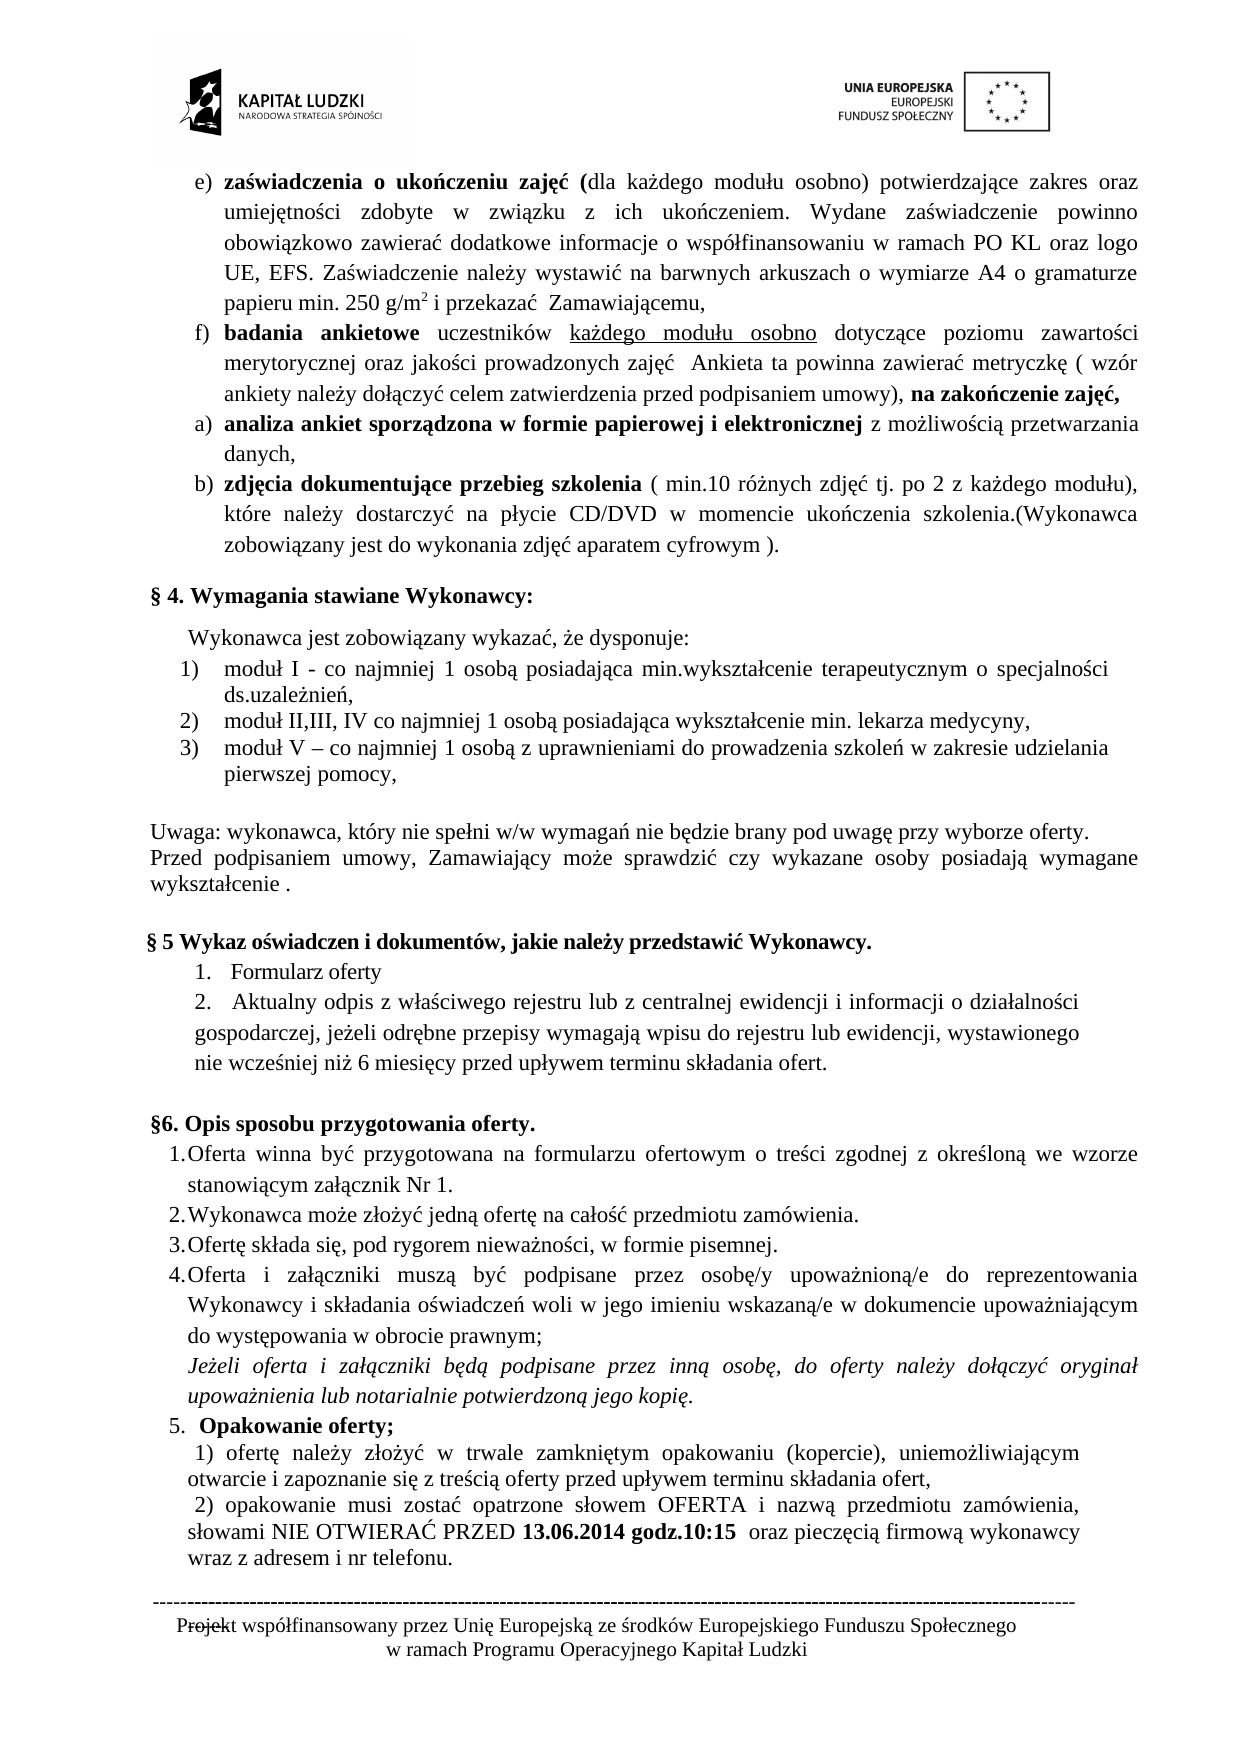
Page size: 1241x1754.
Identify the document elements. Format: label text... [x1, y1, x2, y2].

text Przed podpisaniem umowy, Zamawiający może sprawdzić czy wykazane osoby posiadają wymagane wykształcenie . [150, 844, 1139, 897]
text Uwaga: wykonawca, który nie spełni w/w wymagań nie będzie brany pod uwagę przy wyborze oferty. [150, 818, 1139, 844]
list moduł I - co najmniej 1 osobą posiadająca min.wykształcenie terapeutycznym o specjalności ds.uzależnień, [179, 655, 1111, 707]
list Wykonawca może złożyć jedną ofertę na całość przedmiotu zamówienia. [169, 1201, 1139, 1227]
list analiza ankiet sporządzona w formie papierowej i elektronicznej z możliwością przetwarzania danych, [194, 410, 1139, 466]
list Oferta winna być przygotowana na formularzu ofertowym o treści zgodnej z określoną we wzorze stanowiącym załącznik Nr 1. [169, 1141, 1139, 1197]
list 2) opakowanie musi zostać opatrzone słowem OFERTA i nazwą przedmiotu zamówienia, słowami NIE OTWIERAĆ PRZED 13.06.2014 godz.10:15 oraz pieczęcią firmową wykonawcy wraz z adresem i nr telefonu. [187, 1491, 1081, 1571]
list moduł II,III, IV co najmniej 1 osobą posiadająca wykształcenie min. lekarza medycyny, [179, 707, 1111, 734]
list Oferta i załączniki muszą być podpisane przez osobę/y upoważnioną/e do reprezentowania Wykonawcy i składania oświadczeń woli w jego imieniu wskazaną/e w dokumencie upoważniającym do występowania w obrocie prawnym; [169, 1261, 1139, 1348]
list 1) ofertę należy złożyć w trwale zamkniętym opakowaniu (kopercie), uniemożliwiającym otwarcie i zapoznanie się z treścią oferty przed upływem terminu składania ofert, [187, 1439, 1081, 1491]
picture [150, 35, 413, 169]
text § 4. Wymagania stawiane Wykonawcy: [150, 582, 1139, 608]
list Aktualny odpis z właściwego rejestru lub z centralnej ewidencji i informacji o działalności gospodarczej, jeżeli odrębne przepisy wymagają wpisu do rejestru lub ewidencji, wystawionego nie wcześniej niż 6 miesięcy przed upływem terminu składania ofert. [194, 988, 1081, 1075]
text §6. Opis sposobu przygotowania oferty. [150, 1110, 1139, 1137]
text Jeżeli oferta i załączniki będą podpisane przez inną osobę, do oferty należy dołączyć oryginał upoważnienia lub notarialnie potwierdzoną jego kopię. [187, 1352, 1139, 1408]
list Formularz oferty [194, 958, 1081, 984]
list Ofertę składa się, pod rygorem nieważności, w formie pisemnej. [169, 1231, 1139, 1257]
list Opakowanie oferty; [169, 1412, 1081, 1439]
list zdjęcia dokumentujące przebieg szkolenia ( min.10 różnych zdjęć tj. po 2 z każdego modułu), które należy dostarczyć na płycie CD/DVD w momencie ukończenia szkolenia.(Wykonawca zobowiązany jest do wykonania zdjęć aparatem cyfrowym ). [194, 470, 1139, 557]
list zaświadczenia o ukończeniu zajęć (dla każdego modułu osobno) potwierdzające zakres oraz umiejętności zdobyte w związku z ich ukończeniem. Wydane zaświadczenie powinno obowiązkowo zawierać dodatkowe informacje o współfinansowaniu w ramach PO KL oraz logo UE, EFS. Zaświadczenie należy wystawić na barwnych arkuszach o wymiarze A4 o gramaturze papieru min. 250 g/m2 i przekazać Zamawiającemu, [194, 168, 1139, 315]
text Wykonawca jest zobowiązany wykazać, że dysponuje: [187, 624, 1139, 651]
list moduł V – co najmniej 1 osobą z uprawnieniami do prowadzenia szkoleń w zakresie udzielania pierwszej pomocy, [179, 734, 1111, 786]
text § 5 Wykaz oświadczen i dokumentów, jakie należy przedstawić Wykonawcy. [75, 928, 1081, 954]
list badania ankietowe uczestników każdego modułu osobno dotyczące poziomu zawartości merytorycznej oraz jakości prowadzonych zajęć Ankieta ta powinna zawierać metryczkę ( wzór ankiety należy dołączyć celem zatwierdzenia przed podpisaniem umowy), na zakończenie zajęć, [194, 319, 1139, 406]
